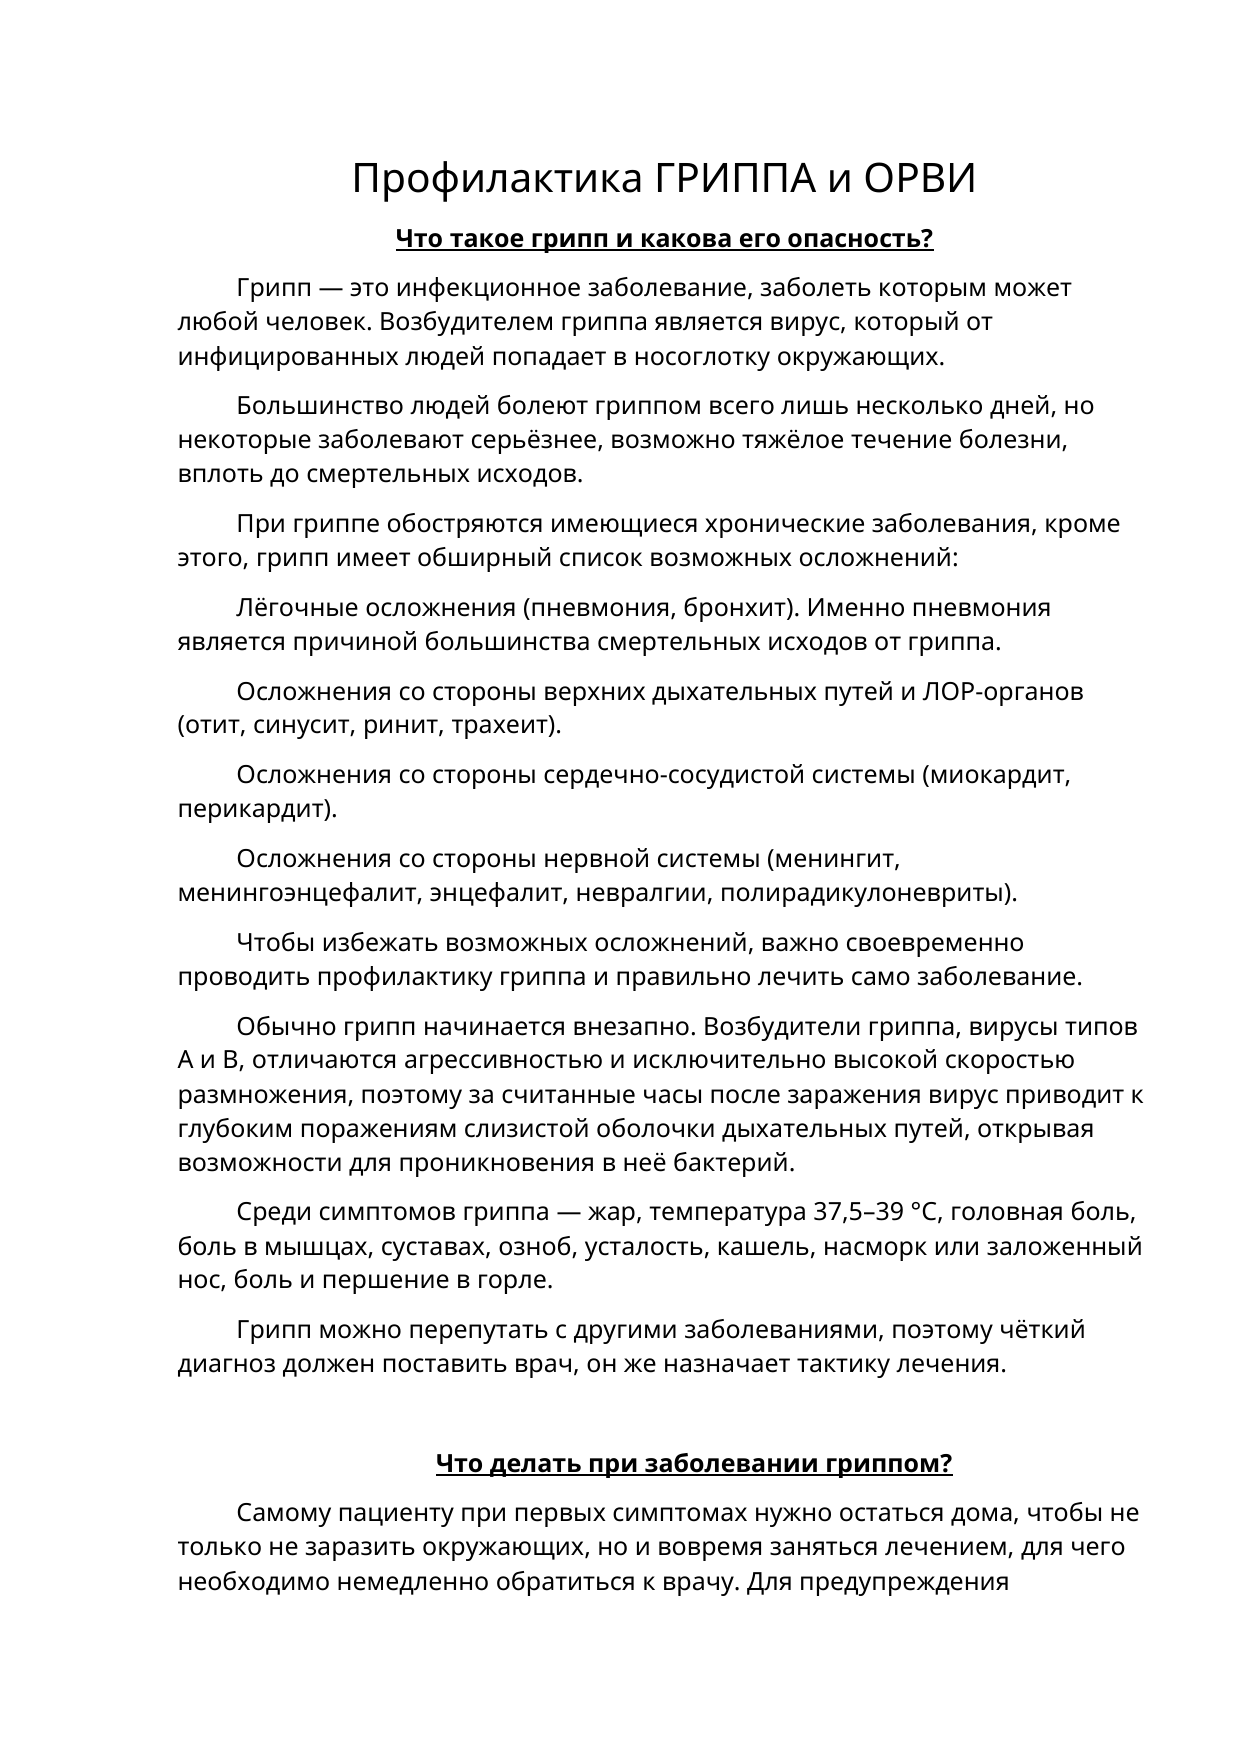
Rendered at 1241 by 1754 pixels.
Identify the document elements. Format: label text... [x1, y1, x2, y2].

text Профилактика ГРИППА и ОРВИ [177, 149, 1152, 205]
text При гриппе обостряются имеющиеся хронические заболевания, кроме этого, грипп имеет обширный список возможных осложнений: [177, 506, 1152, 574]
text Что такое грипп и какова его опасность? [177, 220, 1152, 254]
text Осложнения со стороны верхних дыхательных путей и ЛОР-органов (отит, синусит, ринит, трахеит). [177, 673, 1152, 741]
text Обычно грипп начинается внезапно. Возбудители гриппа, вирусы типов А и В, отличаются агрессивностью и исключительно высокой скоростью размножения, поэтому за считанные часы после заражения вирус приводит к глубоким поражениям слизистой оболочки дыхательных путей, открывая возможности для проникновения в неё бактерий. [177, 1008, 1152, 1178]
text Среди симптомов гриппа — жар, температура 37,5–39 °С, головная боль, боль в мышцах, суставах, озноб, усталость, кашель, насморк или заложенный нос, боль и першение в горле. [177, 1194, 1152, 1296]
text Осложнения со стороны нервной системы (менингит, менингоэнцефалит, энцефалит, невралгии, полирадикулоневриты). [177, 841, 1152, 909]
text Осложнения со стороны сердечно-сосудистой системы (миокардит, перикардит). [177, 757, 1152, 825]
text Лёгочные осложнения (пневмония, бронхит). Именно пневмония является причиной большинства смертельных исходов от гриппа. [177, 589, 1152, 657]
text Грипп можно перепутать с другими заболеваниями, поэтому чёткий диагноз должен поставить врач, он же назначает тактику лечения. [177, 1312, 1152, 1380]
text Чтобы избежать возможных осложнений, важно своевременно проводить профилактику гриппа и правильно лечить само заболевание. [177, 924, 1152, 992]
text Что делать при заболевании гриппом? [177, 1445, 1152, 1479]
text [177, 1495, 1152, 1597]
text Грипп — это инфекционное заболевание, заболеть которым может любой человек. Возбудителем гриппа является вирус, который от инфицированных людей попадает в носоглотку окружающих. [177, 270, 1152, 372]
text Большинство людей болеют гриппом всего лишь несколько дней, но некоторые заболевают серьёзнее, возможно тяжёлое течение болезни, вплоть до смертельных исходов. [177, 388, 1152, 490]
